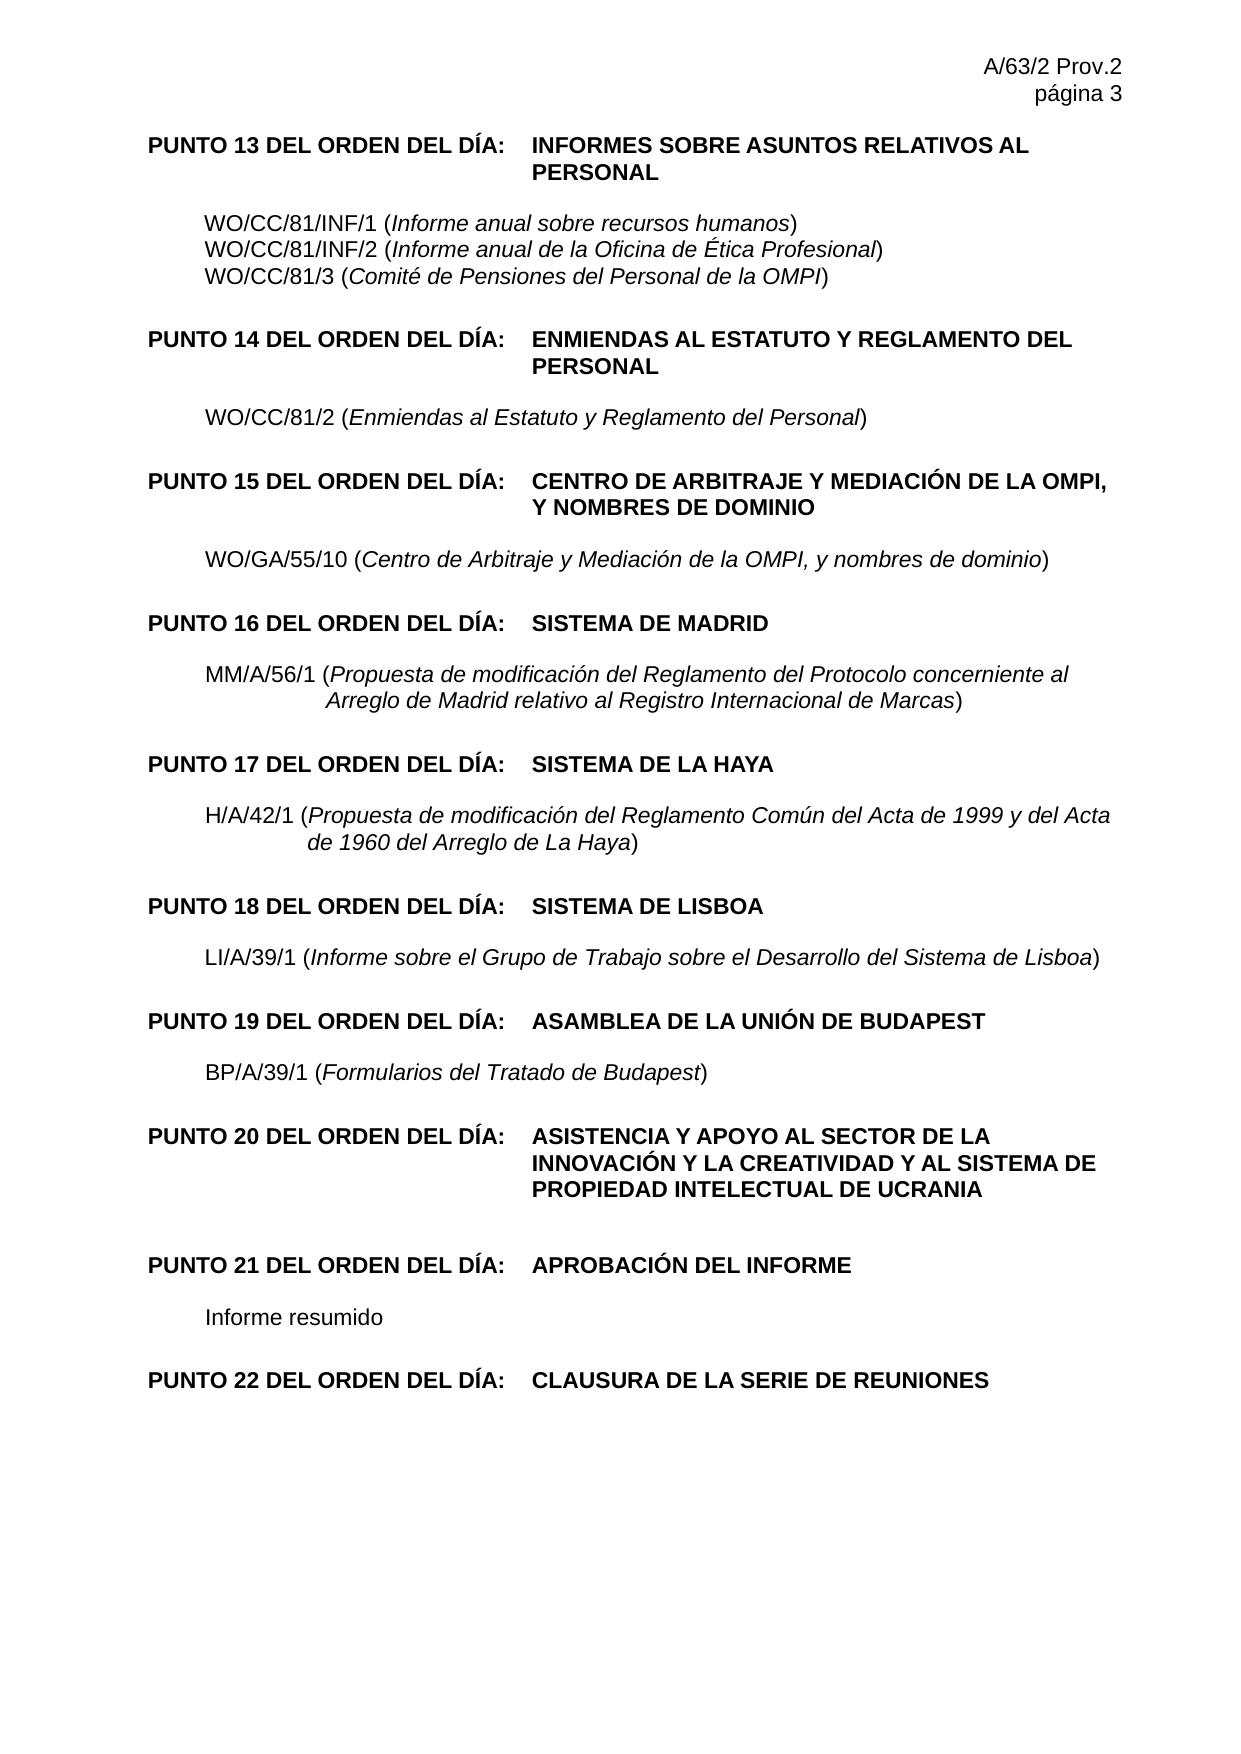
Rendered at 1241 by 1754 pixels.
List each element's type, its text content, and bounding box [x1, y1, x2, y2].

text WO/CC/81/3 (Comité de Pensiones del Personal de la OMPI) [204, 263, 1122, 289]
subtitle PUNTO 21 DEL ORDEN DEL DÍA: Aprobación del informe [148, 1252, 1122, 1278]
subtitle PUNTO 19 DEL ORDEN DEL DÍA: ASAMBLEA DE LA UNIÓN DE BUDAPEST [148, 1008, 1122, 1034]
subtitle PUNTO 16 DEL ORDEN DEL DÍA: Sistema de Madrid [148, 609, 1122, 636]
text WO/CC/81/INF/2 (Informe anual de la Oficina de Ética Profesional) [204, 236, 1122, 263]
subtitle PUNTO 22 DEL ORDEN DEL DÍA: Clausura de la serie de reuniones [148, 1367, 1122, 1394]
text LI/A/39/1 (Informe sobre el Grupo de Trabajo sobre el Desarrollo del Sistema de Lisboa) [204, 944, 1122, 970]
subtitle PUNTO 14 DEL ORDEN DEL DÍA: Enmiendas al Estatuto y Reglamento del Personal [148, 326, 1122, 379]
subtitle PUNTO 13 DEL ORDEN DEL DÍA: Informes sobre asuntos relativos al personal [148, 132, 1122, 185]
text Informe resumido [205, 1303, 1122, 1330]
text H/A/42/1 (Propuesta de modificación del Reglamento Común del Acta de 1999 y del Acta de 1960 del Arreglo de La Haya) [205, 802, 1122, 855]
subtitle PUNTO 18 DEL ORDEN DEL DÍA: Sistema de Lisboa [148, 893, 1122, 919]
text WO/GA/55/10 (Centro de Arbitraje y Mediación de la OMPI, y nombres de dominio) [205, 546, 1122, 572]
subtitle PUNTO 20 DEL ORDEN DEL DÍA: ASISTENCIA Y APOYO AL SECTOR DE LA INNOVACIÓN Y LA CREATIVIDAD Y AL SISTEMA DE PROPIEDAD INTELECTUAL DE UCRANIA [148, 1123, 1122, 1202]
subtitle PUNTO 17 DEL ORDEN DEL DÍA: Sistema de La Haya [148, 751, 1122, 777]
text WO/CC/81/2 (Enmiendas al Estatuto y Reglamento del Personal) [205, 404, 1122, 431]
subtitle PUNTO 15 DEL ORDEN DEL DÍA: Centro de Arbitraje y Mediación de la OMPI, y nombres de dominio [148, 468, 1122, 521]
text MM/A/56/1 (Propuesta de modificación del Reglamento del Protocolo concerniente al Arreglo de Madrid relativo al Registro Internacional de Marcas) [205, 661, 1122, 714]
text WO/CC/81/INF/1 (Informe anual sobre recursos humanos) [204, 210, 1122, 236]
text BP/A/39/1 (Formularios del Tratado de Budapest) [205, 1059, 1122, 1086]
